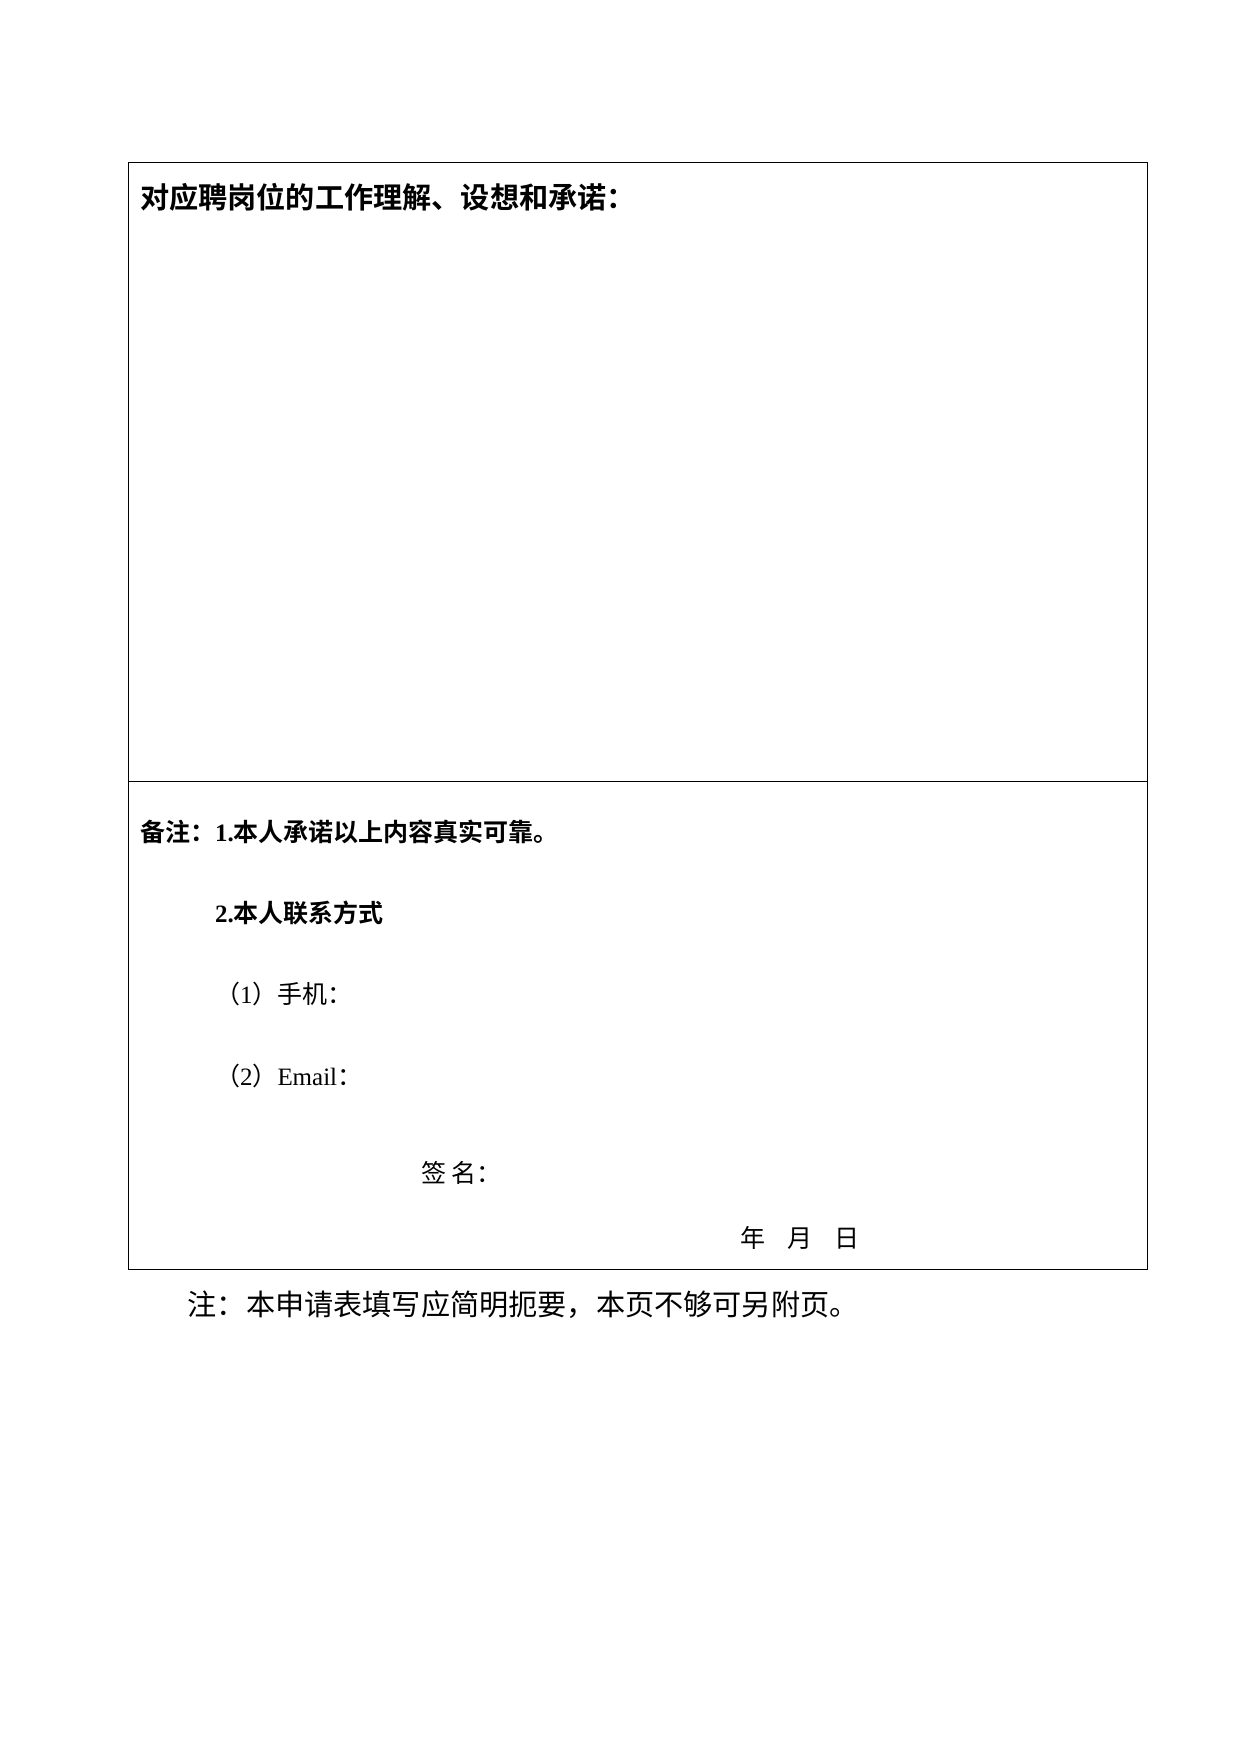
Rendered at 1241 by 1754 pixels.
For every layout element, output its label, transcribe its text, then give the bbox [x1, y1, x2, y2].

text 注：本申请表填写应简明扼要，本页不够可另附页。 [187, 1270, 1053, 1335]
table_cell 备注：1.本人承诺以上内容真实可靠。 2.本人联系方式 （1）手机： （2）Email： 签 名： 年 月 日 [129, 782, 1147, 1269]
table_cell 对应聘岗位的工作理解、设想和承诺： [129, 163, 1147, 781]
